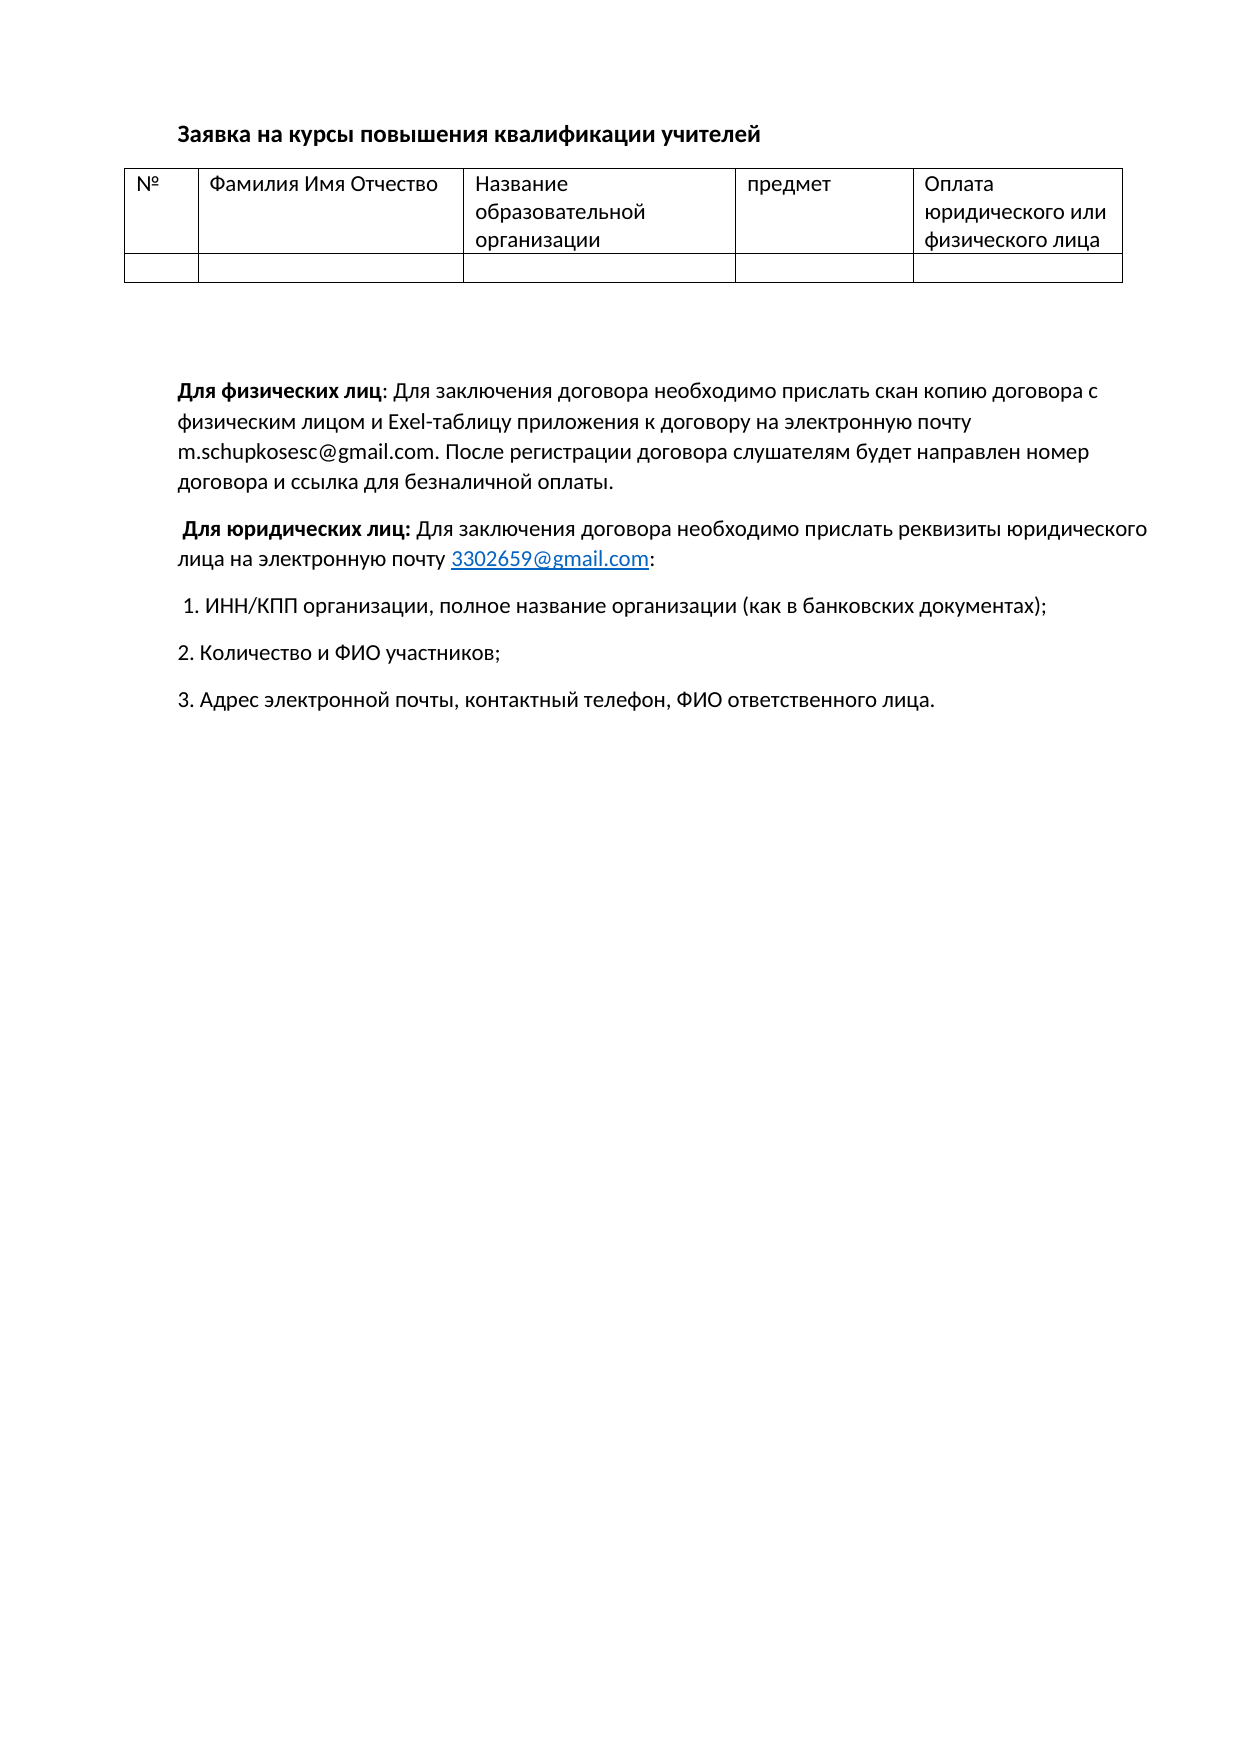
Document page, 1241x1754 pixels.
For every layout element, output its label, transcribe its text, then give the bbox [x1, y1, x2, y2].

table_cell [914, 254, 1122, 282]
table_cell [464, 254, 735, 282]
table_header Оплата юридического или физического лица [914, 169, 1122, 253]
text Для юридических лиц: Для заключения договора необходимо прислать реквизиты юридического лица на электронную почту 3302659@gmail.com: [177, 514, 1152, 572]
text 1. ИНН/КПП организации, полное название организации (как в банковских документах); [177, 591, 1152, 619]
text Заявка на курсы повышения квалификации учителей [177, 118, 1152, 149]
text 3. Адрес электронной почты, контактный телефон, ФИО ответственного лица. [177, 685, 1152, 713]
table_header предмет [736, 169, 913, 253]
table_header № [125, 169, 198, 253]
table_header Фамилия Имя Отчество [199, 169, 463, 253]
table_cell [125, 254, 198, 282]
table_header Название образовательной организации [464, 169, 735, 253]
text 2. Количество и ФИО участников; [177, 638, 1152, 666]
table_cell [736, 254, 913, 282]
text Для физических лиц: Для заключения договора необходимо прислать скан копию договора с физическим лицом и Exel-таблицу приложения к договору на электронную почту m.schupkosesc@gmail.com. После регистрации договора слушателям будет направлен номер договора и ссылка для безналичной оплаты. [177, 377, 1152, 495]
table_cell [199, 254, 463, 282]
